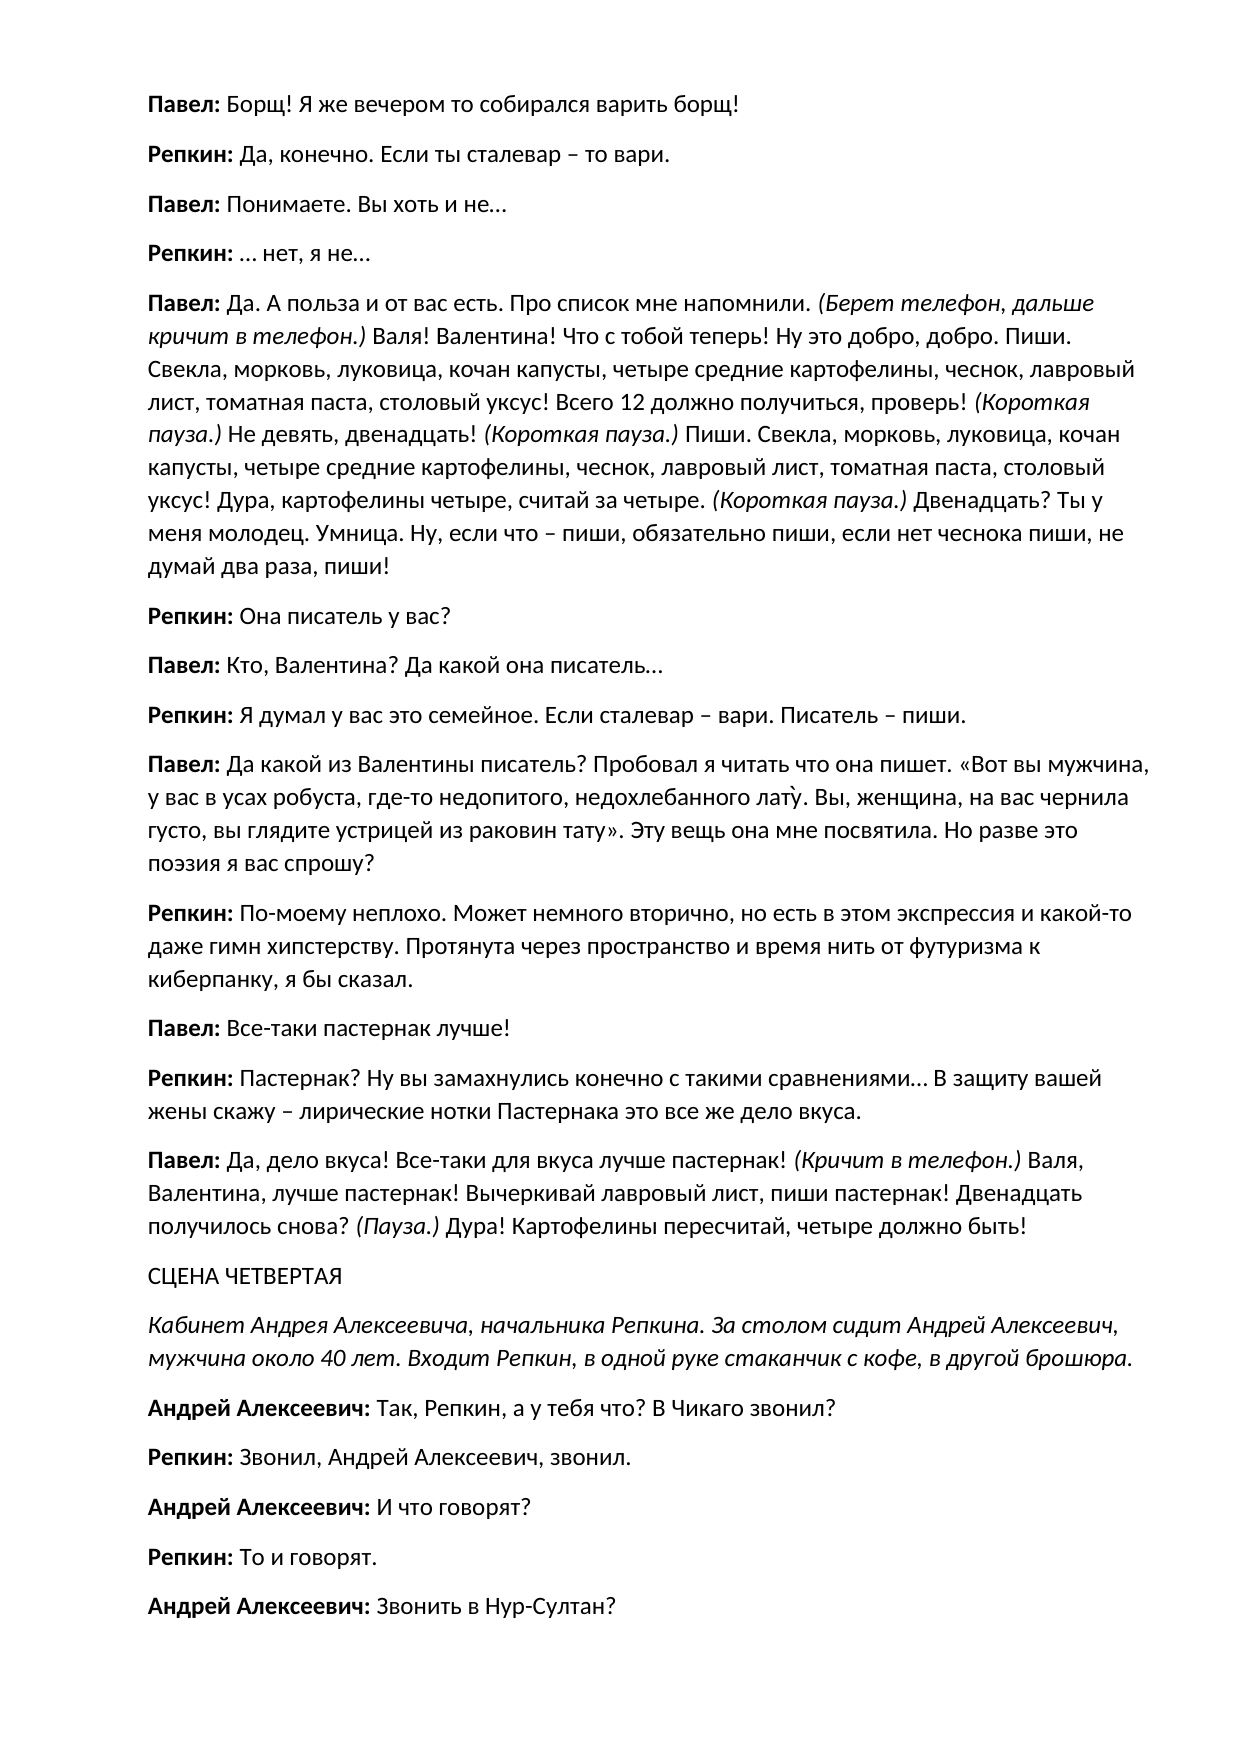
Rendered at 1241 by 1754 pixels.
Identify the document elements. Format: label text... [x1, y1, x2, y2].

text Павел: Понимаете. Вы хоть и не… [148, 188, 1152, 218]
text Андрей Алексеевич: И что говорят? [148, 1491, 1152, 1522]
text Павел: Кто, Валентина? Да какой она писатель… [148, 649, 1152, 680]
text Репкин: Звонил, Андрей Алексеевич, звонил. [148, 1441, 1152, 1472]
text СЦЕНА ЧЕТВЕРТАЯ [148, 1260, 1152, 1290]
text Репкин: Она писатель у вас? [148, 600, 1152, 630]
text Репкин: Пастернак? Ну вы замахнулись конечно с такими сравнениями… В защиту вашей жены скажу – лирические нотки Пастернака это все же дело вкуса. [148, 1062, 1152, 1125]
text Репкин: … нет, я не… [148, 237, 1152, 268]
text Андрей Алексеевич: Звонить в Нур-Султан? [148, 1590, 1152, 1621]
text Репкин: Да, конечно. Если ты сталевар – то вари. [148, 138, 1152, 169]
text Павел: Все-таки пастернак лучше! [148, 1012, 1152, 1043]
text Андрей Алексеевич: Так, Репкин, а у тебя что? В Чикаго звонил? [148, 1392, 1152, 1422]
text Павел: Да. А польза и от вас есть. Про список мне напомнили. (Берет телефон, дальше кричит в телефон.) Валя! Валентина! Что с тобой теперь! Ну это добро, добро. Пиши. Свекла, морковь, луковица, кочан капусты, четыре средние картофелины, чеснок, лавровый лист, томатная паста, столовый уксус! Всего 12 должно получиться, проверь! (Короткая пауза.) Не девять, двенадцать! (Короткая пауза.) Пиши. Свекла, морковь, луковица, кочан капусты, четыре средние картофелины, чеснок, лавровый лист, томатная паста, столовый уксус! Дура, картофелины четыре, считай за четыре. (Короткая пауза.) Двенадцать? Ты у меня молодец. Умница. Ну, если что – пиши, обязательно пиши, если нет чеснока пиши, не думай два раза, пиши! [148, 287, 1152, 581]
text Репкин: То и говорят. [148, 1541, 1152, 1571]
text Павел: Да, дело вкуса! Все-таки для вкуса лучше пастернак! (Кричит в телефон.) Валя, Валентина, лучше пастернак! Вычеркивай лавровый лист, пиши пастернак! Двенадцать получилось снова? (Пауза.) Дура! Картофелины пересчитай, четыре должно быть! [148, 1144, 1152, 1241]
text Павел: Да какой из Валентины писатель? Пробовал я читать что она пишет. «Вот вы мужчина, у вас в усах робуста, где-то недопитого, недохлебанного лату̀. Вы, женщина, на вас чернила густо, вы глядите устрицей из раковин тату». Эту вещь она мне посвятила. Но разве это поэзия я вас спрошу? [148, 748, 1152, 878]
text Репкин: По-моему неплохо. Может немного вторично, но есть в этом экспрессия и какой-то даже гимн хипстерству. Протянута через пространство и время нить от футуризма к киберпанку, я бы сказал. [148, 897, 1152, 993]
text Павел: Борщ! Я же вечером то собирался варить борщ! [148, 88, 1152, 119]
text Репкин: Я думал у вас это семейное. Если сталевар – вари. Писатель – пиши. [148, 699, 1152, 729]
text Кабинет Андрея Алексеевича, начальника Репкина. За столом сидит Андрей Алексеевич, мужчина около 40 лет. Входит Репкин, в одной руке стаканчик с кофе, в другой брошюра. [148, 1309, 1152, 1373]
